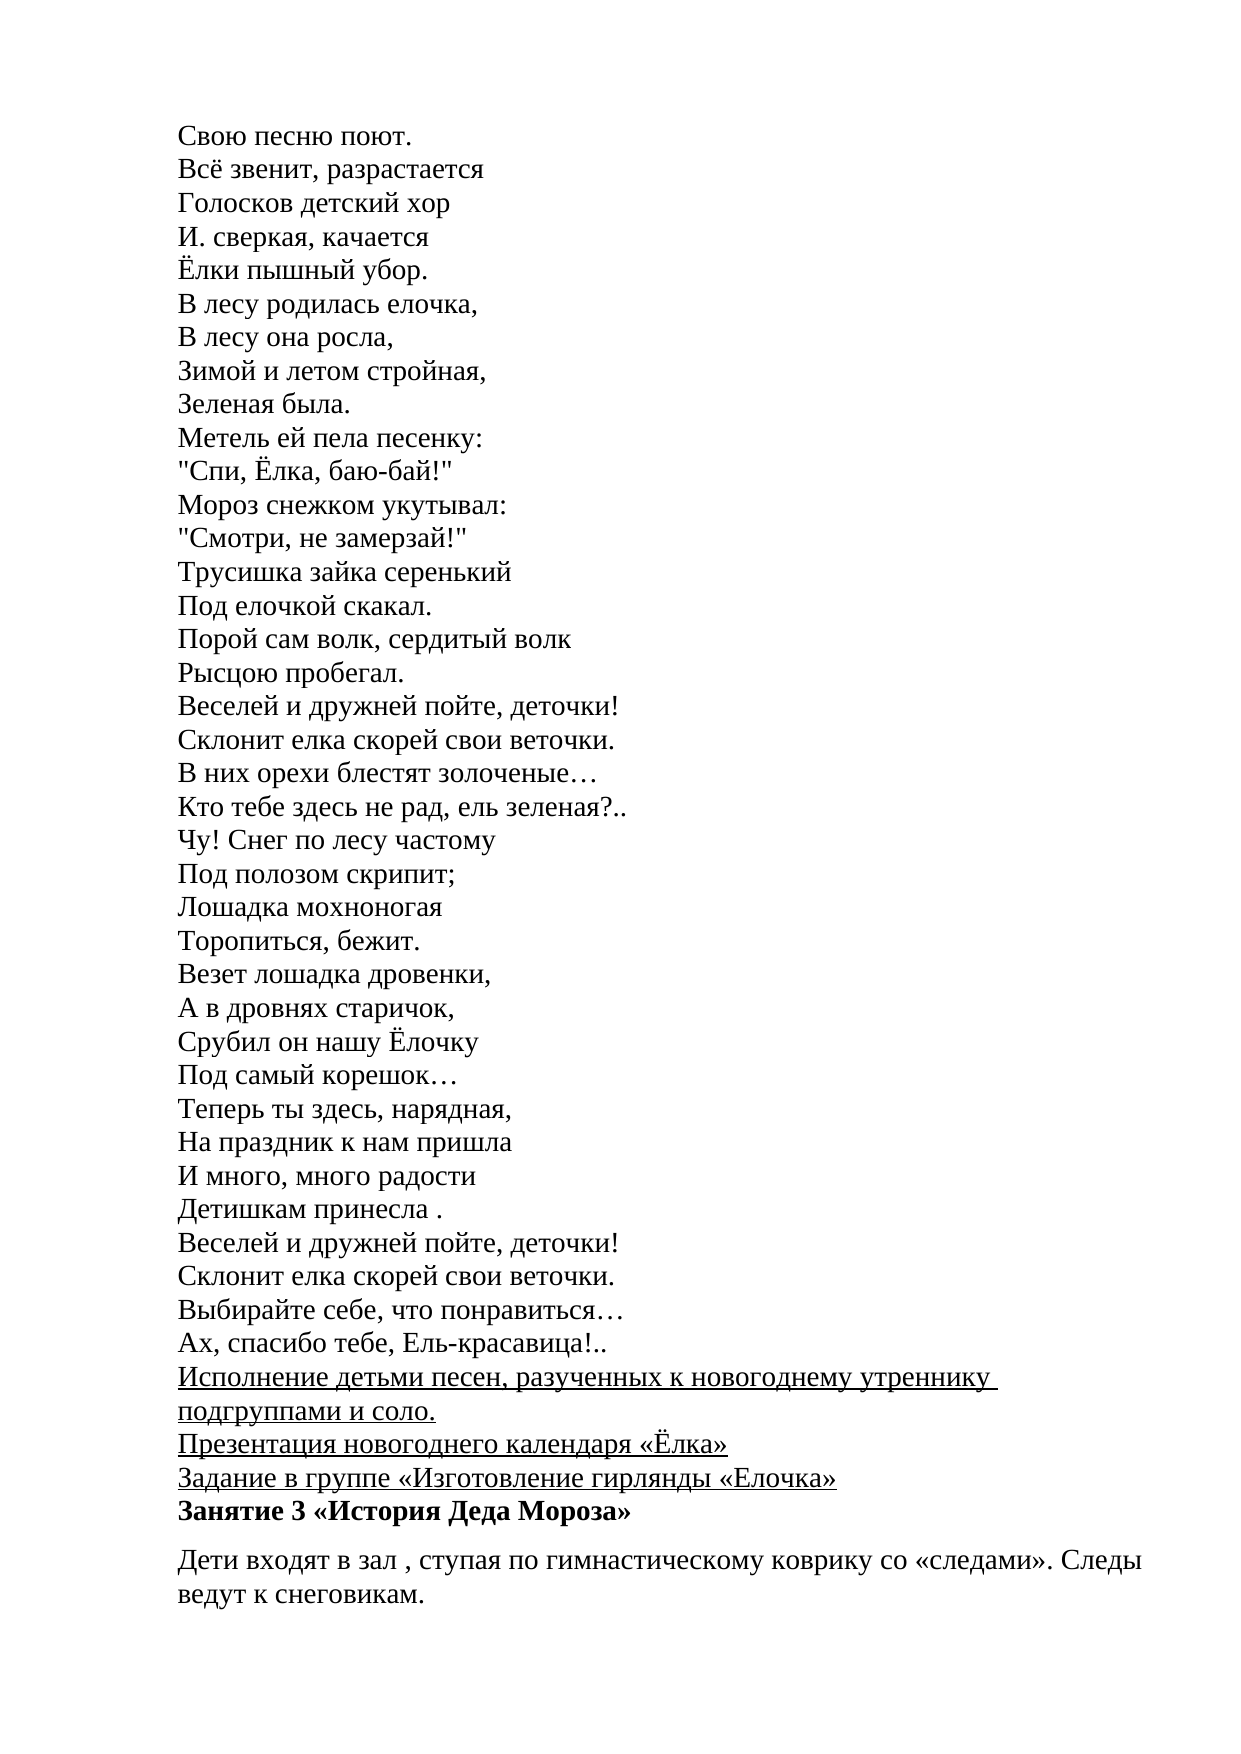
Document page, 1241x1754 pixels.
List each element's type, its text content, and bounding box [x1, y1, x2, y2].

text Занятие 3 «История Деда Мороза» [177, 1493, 1152, 1527]
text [177, 118, 1152, 1493]
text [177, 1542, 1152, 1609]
